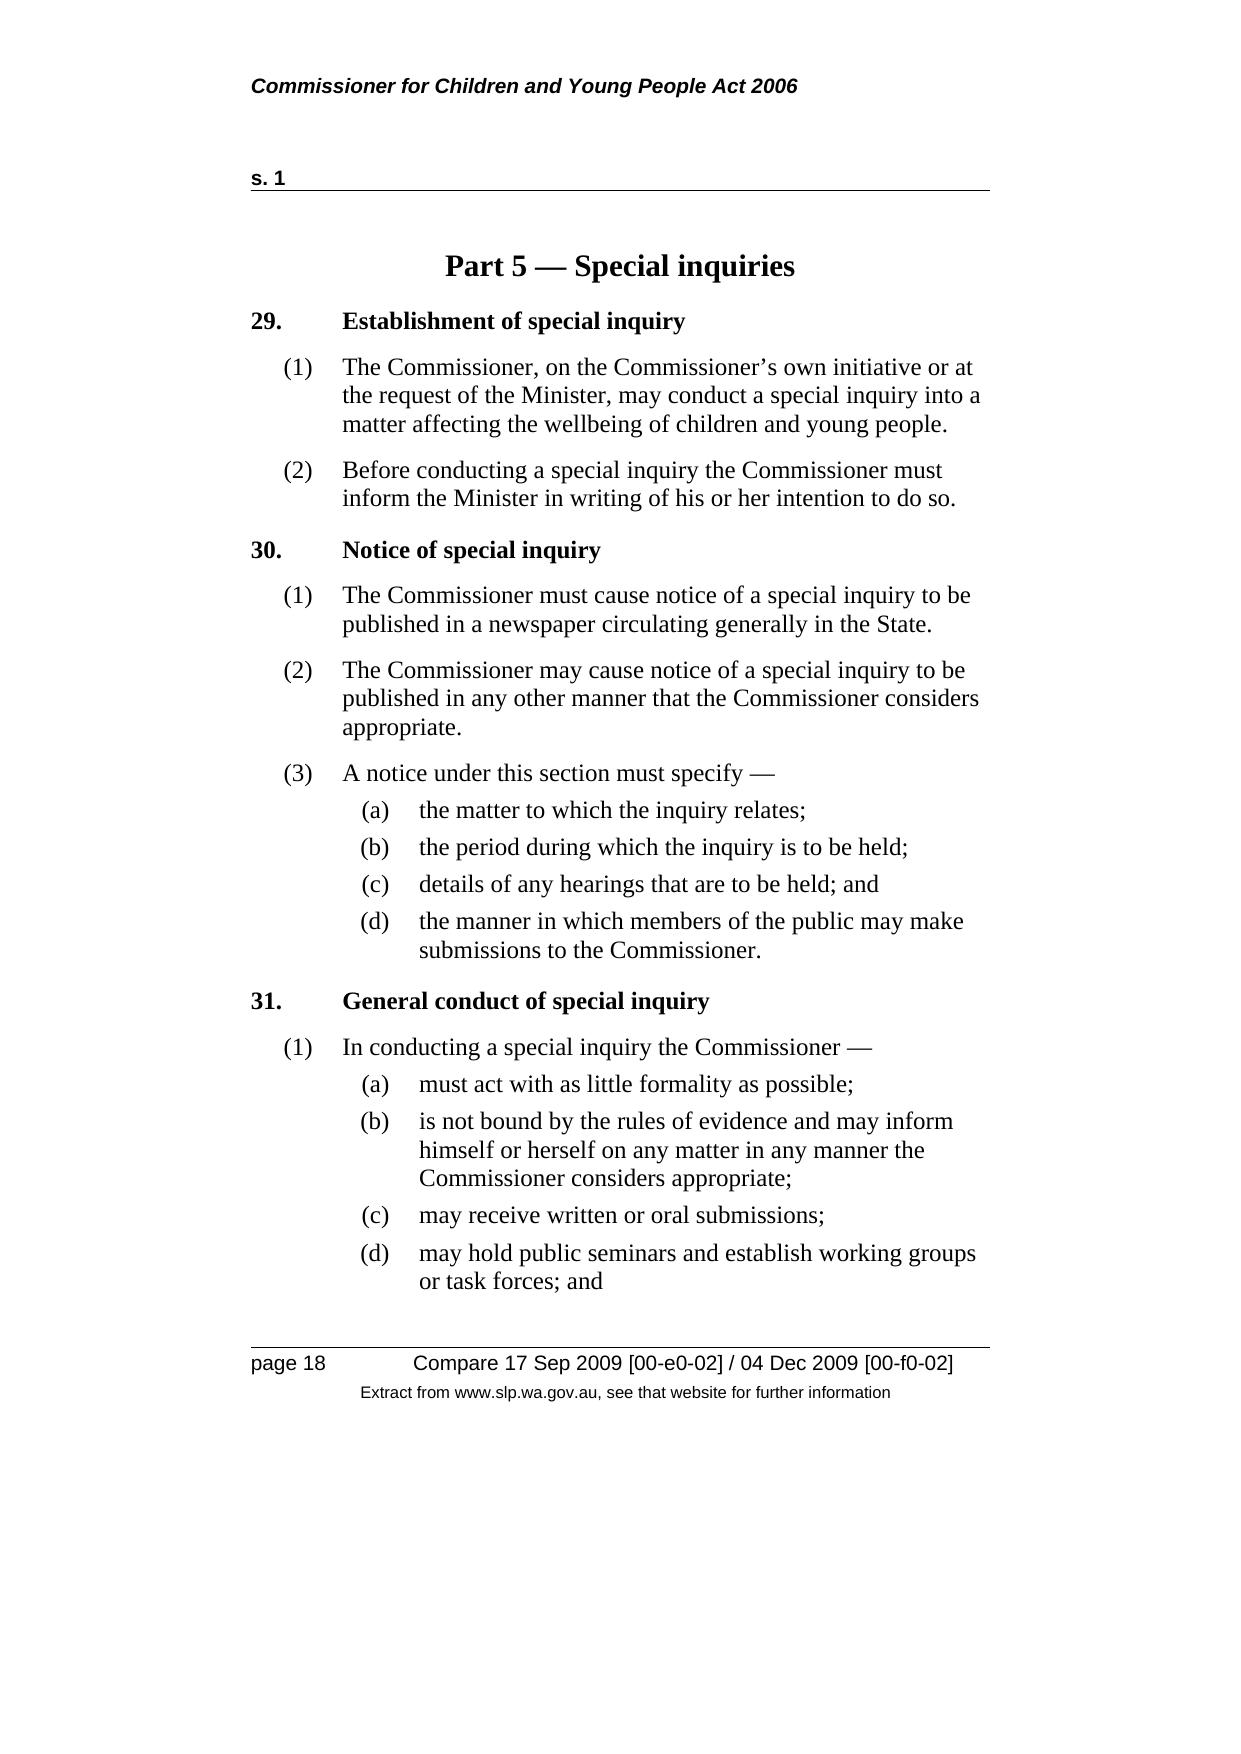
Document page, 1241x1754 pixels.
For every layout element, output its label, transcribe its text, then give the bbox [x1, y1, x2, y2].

text (b) is not bound by the rules of evidence and may inform himself or herself on any matter in any manner the Commissioner considers appropriate; [251, 1106, 990, 1192]
text (1) The Commissioner must cause notice of a special inquiry to be published in a newspaper circulating generally in the State. [251, 581, 990, 638]
text (a) the matter to which the inquiry relates; [251, 795, 990, 823]
text (3) A notice under this section must specify — [251, 758, 990, 786]
text (2) The Commissioner may cause notice of a special inquiry to be published in any other manner that the Commissioner considers appropriate. [251, 655, 990, 741]
text (d) the manner in which members of the public may make submissions to the Commissioner. [251, 906, 990, 963]
subtitle 29. Establishment of special inquiry [251, 306, 990, 335]
text (b) the period during which the inquiry is to be held; [251, 832, 990, 861]
subtitle Part 5 — Special inquiries [251, 247, 990, 283]
text (a) must act with as little formality as possible; [251, 1069, 990, 1098]
subtitle 31. General conduct of special inquiry [251, 986, 990, 1015]
subtitle 30. Notice of special inquiry [251, 535, 990, 564]
text (2) Before conducting a special inquiry the Commissioner must inform the Minister in writing of his or her intention to do so. [251, 455, 990, 512]
text (c) may receive written or oral submissions; [251, 1201, 990, 1229]
text (1) In conducting a special inquiry the Commissioner — [251, 1032, 990, 1061]
text (c) details of any hearings that are to be held; and [251, 869, 990, 898]
text (1) The Commissioner, on the Commissioner’s own initiative or at the request of the Minister, may conduct a special inquiry into a matter affecting the wellbeing of children and young people. [251, 352, 990, 438]
text (d) may hold public seminars and establish working groups or task forces; and [251, 1238, 990, 1295]
